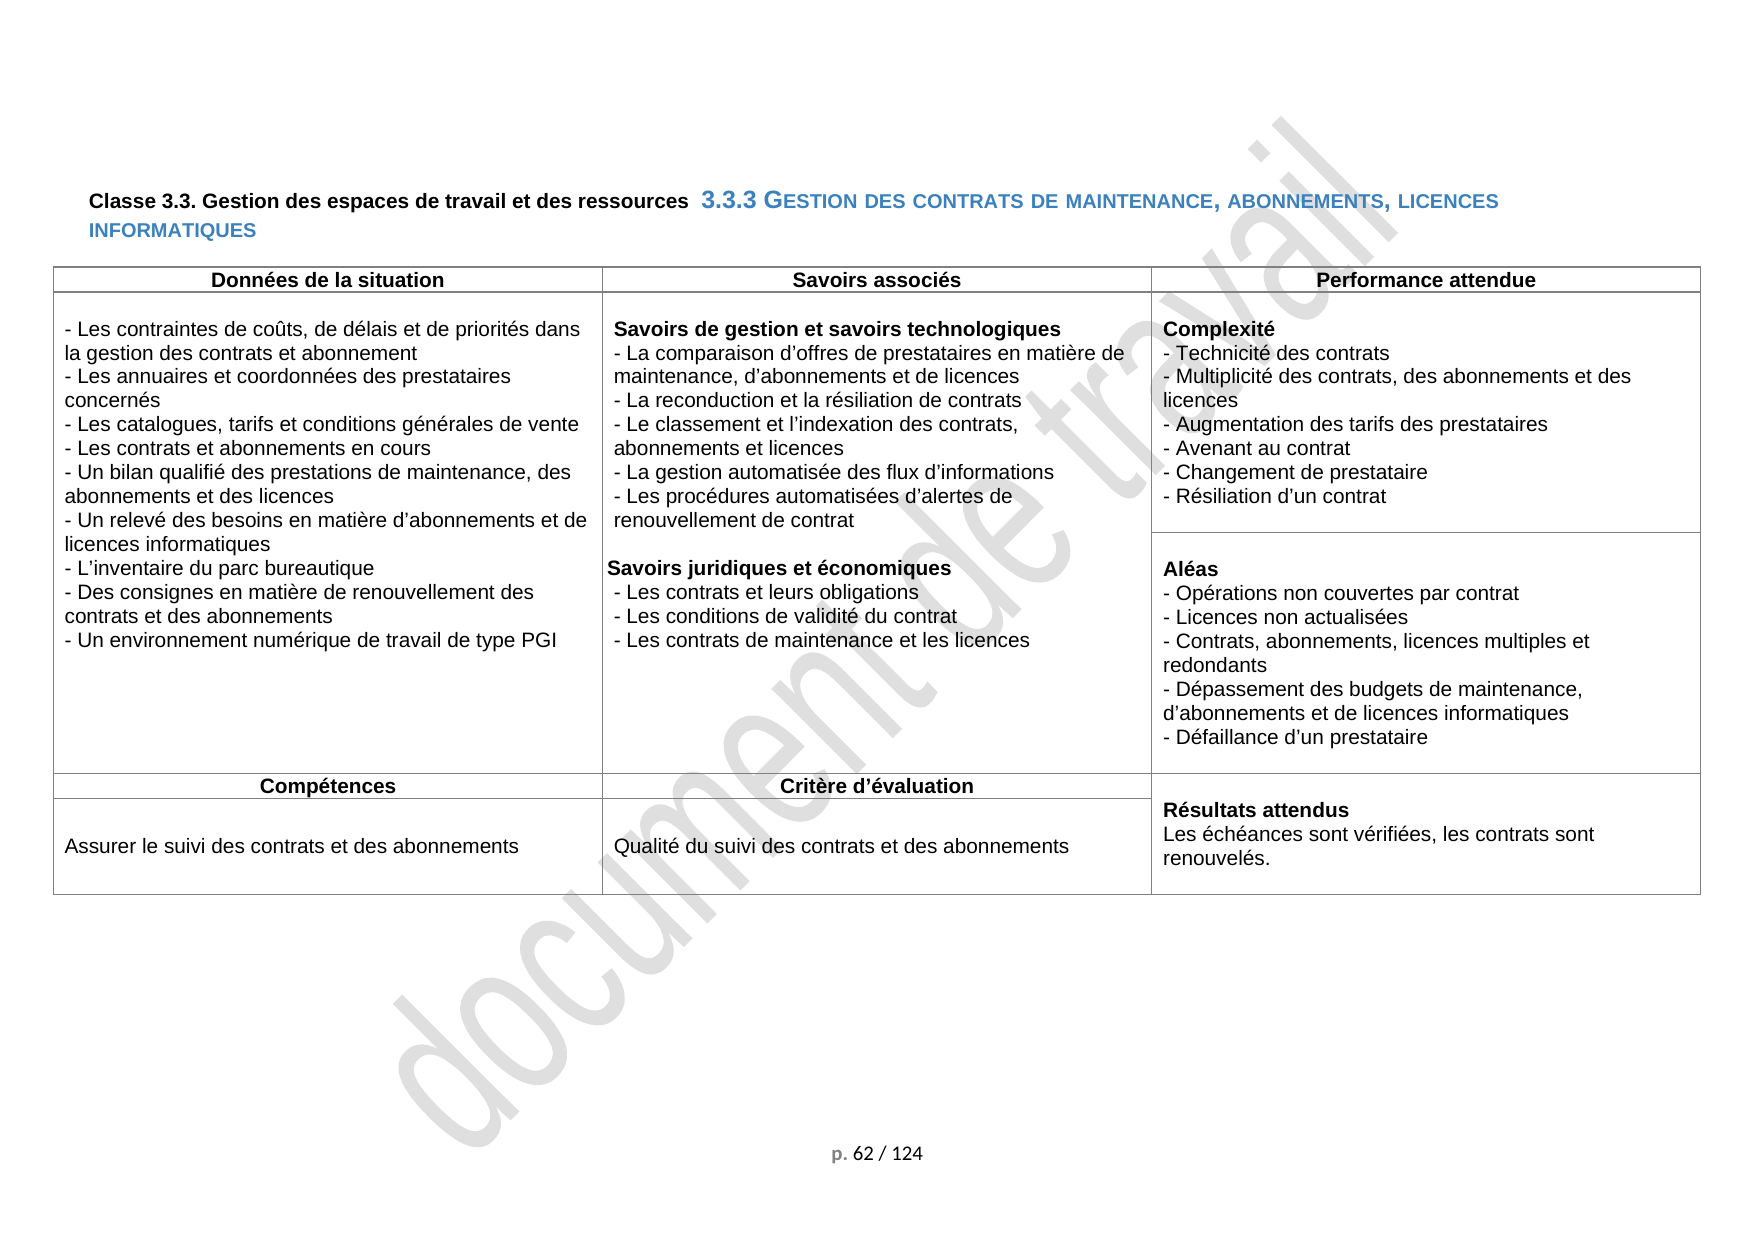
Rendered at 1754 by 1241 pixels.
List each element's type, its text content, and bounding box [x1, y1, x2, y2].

table_header Performance attendue [1152, 268, 1700, 291]
table_header Données de la situation [54, 268, 602, 291]
table_cell - Les contraintes de coûts, de délais et de priorités dans la gestion des contrats et abonnement - Les annuaires et coordonnées des prestataires concernés - Les catalogues, tarifs et conditions générales de vente - Les contrats et abonnements en cours - Un bilan qualifié des prestations de maintenance, des abonnements et des licences - Un relevé des besoins en matière d’abonnements et de licences informatiques - L’inventaire du parc bureautique - Des consignes en matière de renouvellement des contrats et des abonnements - Un environnement numérique de travail de type PGI [54, 293, 602, 773]
table_cell Complexité - Technicité des contrats - Multiplicité des contrats, des abonnements et des licences - Augmentation des tarifs des prestataires - Avenant au contrat - Changement de prestataire - Résiliation d’un contrat [1152, 293, 1700, 532]
table_cell Critère d’évaluation [603, 774, 1151, 798]
table_header Savoirs associés [603, 268, 1151, 291]
table_cell Qualité du suivi des contrats et des abonnements [603, 799, 1151, 893]
table_cell Aléas - Opérations non couvertes par contrat - Licences non actualisées - Contrats, abonnements, licences multiples et redondants - Dépassement des budgets de maintenance, d’abonnements et de licences informatiques - Défaillance d’un prestataire [1152, 533, 1700, 773]
table_cell Assurer le suivi des contrats et des abonnements [54, 799, 602, 893]
list Classe 3.3. Gestion des espaces de travail et des ressources 3.3.3 Gestion des contrats de maintenance, abonnements, licences informatiques [89, 185, 1665, 242]
table_cell Savoirs de gestion et savoirs technologiques - La comparaison d’offres de prestataires en matière de maintenance, d’abonnements et de licences - La reconduction et la résiliation de contrats - Le classement et l’indexation des contrats, abonnements et licences - La gestion automatisée des flux d’informations - Les procédures automatisées d’alertes de renouvellement de contrat Savoirs juridiques et économiques - Les contrats et leurs obligations - Les conditions de validité du contrat - Les contrats de maintenance et les licences [603, 293, 1151, 773]
table_cell Compétences [54, 774, 602, 798]
table_cell Résultats attendus Les échéances sont vérifiées, les contrats sont renouvelés. [1152, 774, 1700, 893]
